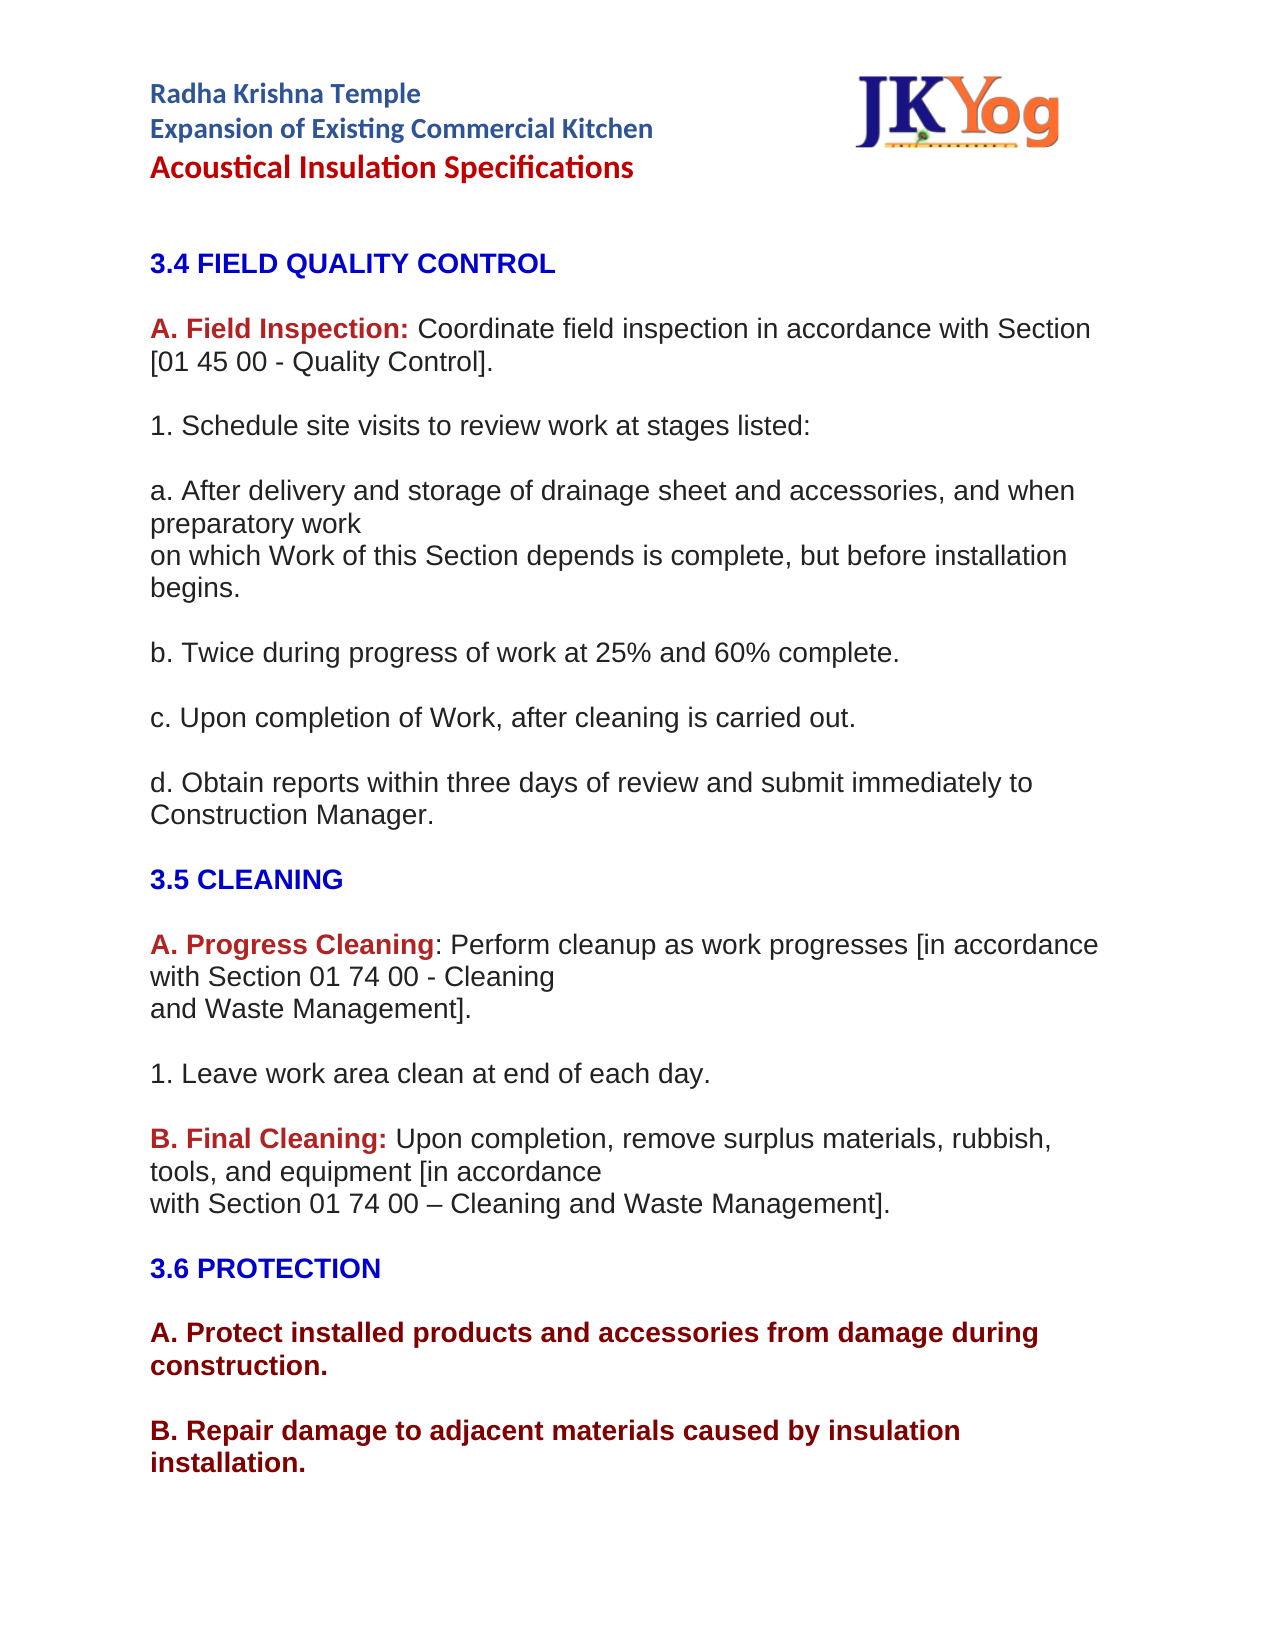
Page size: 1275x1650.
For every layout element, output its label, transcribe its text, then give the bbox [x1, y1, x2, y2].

text A. Progress Cleaning: Perform cleanup as work progresses [in accordance with Section 01 74 00 - Cleaning and Waste Management]. [150, 928, 1125, 1025]
text b. Twice during progress of work at 25% and 60% complete. [150, 636, 1125, 668]
text d. Obtain reports within three days of review and submit immediately to Construction Manager. [150, 766, 1125, 831]
text 3.4 FIELD QUALITY CONTROL [150, 247, 1125, 280]
text B. Repair damage to adjacent materials caused by insulation installation. [150, 1381, 1125, 1478]
text B. Final Cleaning: Upon completion, remove surplus materials, rubbish, tools, and equipment [in accordance with Section 01 74 00 – Cleaning and Waste Management]. [150, 1122, 1125, 1219]
text a. After delivery and storage of drainage sheet and accessories, and when preparatory work on which Work of this Section depends is complete, but before installation begins. [150, 474, 1125, 604]
text 1. Leave work area clean at end of each day. [150, 1057, 1125, 1090]
text A. Field Inspection: Coordinate field inspection in accordance with Section [01 45 00 - Quality Control]. [150, 312, 1125, 377]
text c. Upon completion of Work, after cleaning is carried out. [150, 701, 1125, 733]
text A. Protect installed products and accessories from damage during construction. [150, 1316, 1125, 1381]
picture [855, 76, 1059, 148]
text 3.5 CLEANING [150, 863, 1125, 895]
text 1. Schedule site visits to review work at stages listed: [150, 409, 1125, 442]
text 3.6 PROTECTION [150, 1252, 1125, 1284]
